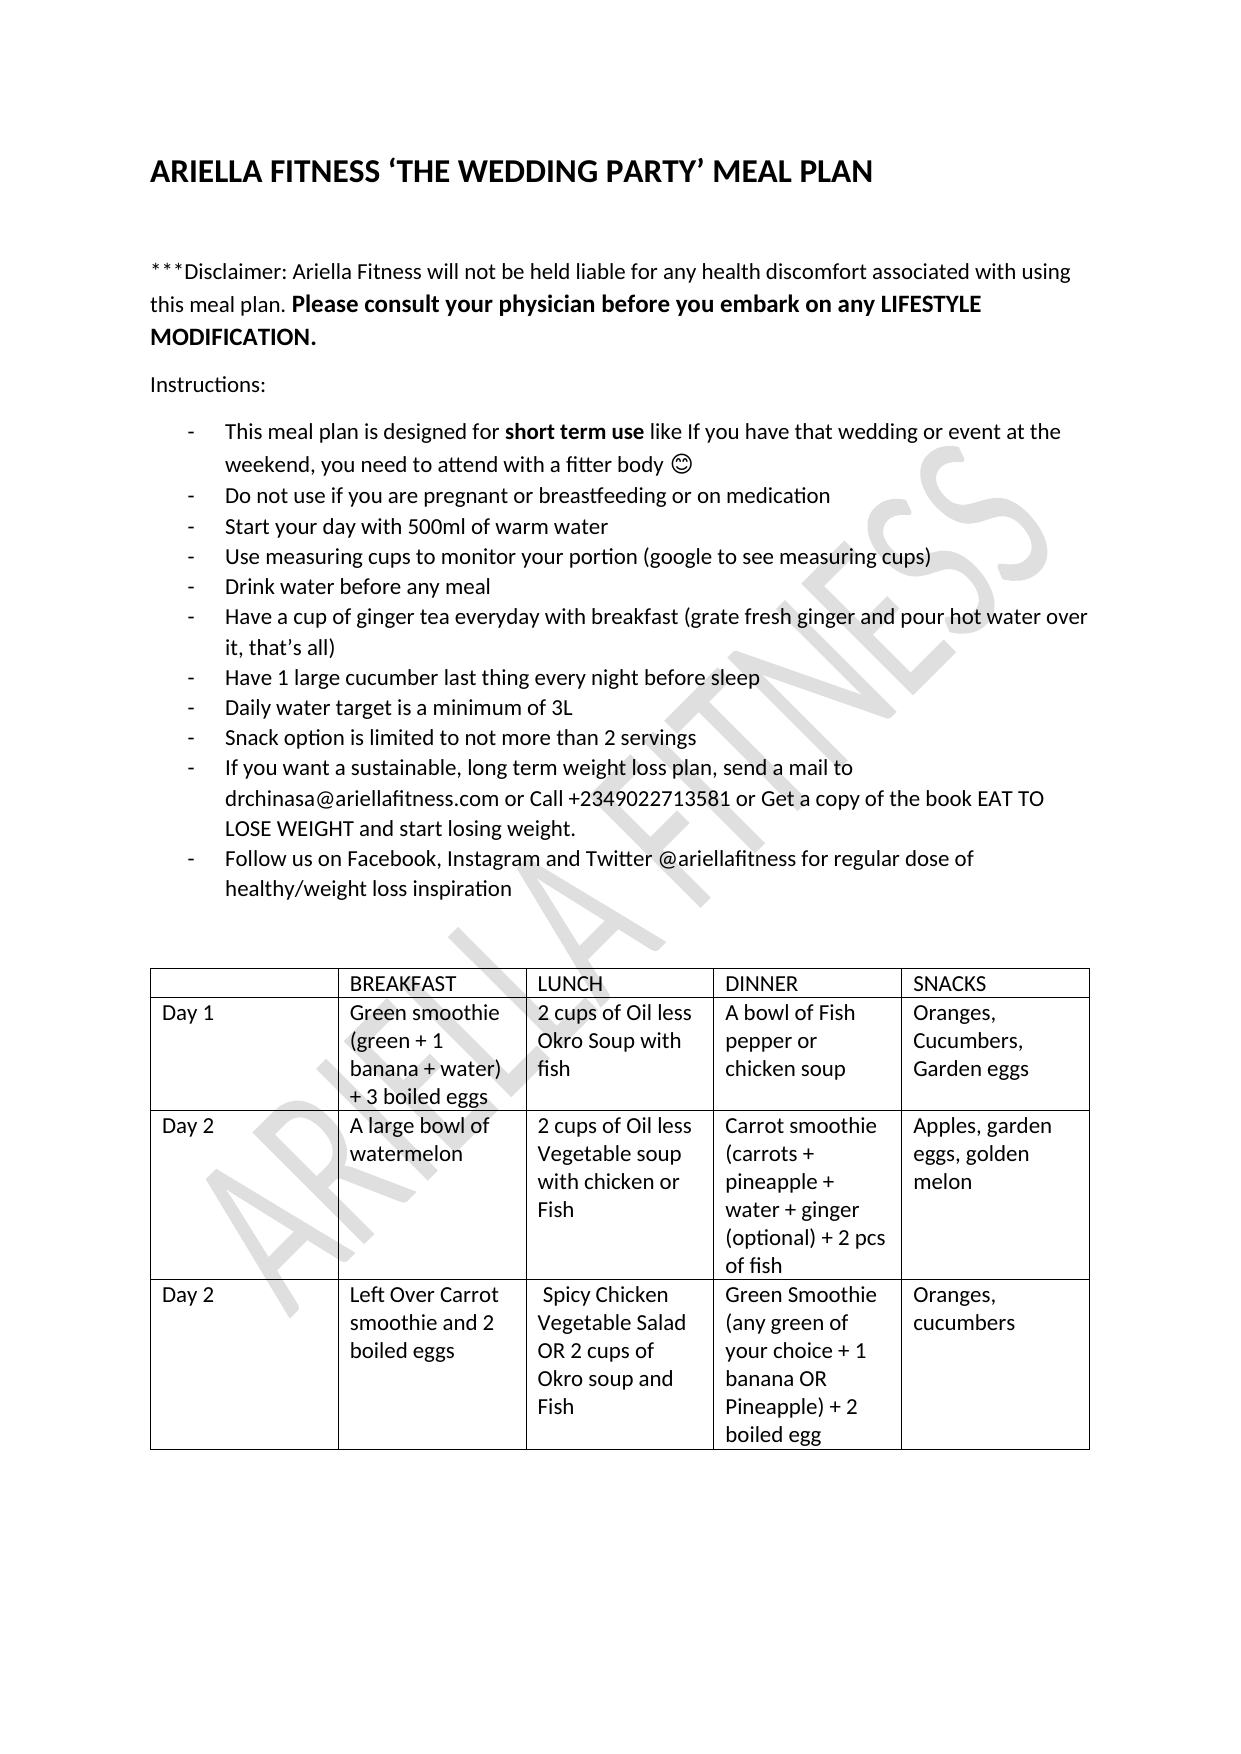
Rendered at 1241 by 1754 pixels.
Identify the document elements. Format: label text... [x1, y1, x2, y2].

list Have a cup of ginger tea everyday with breakfast (grate fresh ginger and pour hot water over it, that’s all) [187, 602, 1090, 661]
table_cell Green Smoothie (any green of your choice + 1 banana OR Pineapple) + 2 boiled egg [714, 1280, 901, 1448]
table_cell Spicy Chicken Vegetable Salad OR 2 cups of Okro soup and Fish [527, 1280, 713, 1448]
list Daily water target is a minimum of 3L [187, 693, 1090, 721]
table_cell A bowl of Fish pepper or chicken soup [714, 998, 901, 1110]
table_cell Oranges, cucumbers [902, 1280, 1089, 1448]
table_cell Oranges, Cucumbers, Garden eggs [902, 998, 1089, 1110]
list Do not use if you are pregnant or breastfeeding or on medication [187, 482, 1090, 509]
table_cell Green smoothie (green + 1 banana + water) + 3 boiled eggs [339, 998, 526, 1110]
table_header LUNCH [527, 969, 713, 997]
list This meal plan is designed for short term use like If you have that wedding or event at the weekend, you need to attend with a fitter body [187, 417, 1090, 479]
list Snack option is limited to not more than 2 servings [187, 723, 1090, 751]
table_cell Left Over Carrot smoothie and 2 boiled eggs [339, 1280, 526, 1448]
text ARIELLA FITNESS ‘THE WEDDING PARTY’ MEAL PLAN [150, 150, 1090, 191]
table_cell 2 cups of Oil less Okro Soup with fish [527, 998, 713, 1110]
table_cell Day 2 [151, 1280, 338, 1448]
table_header SNACKS [902, 969, 1089, 997]
list Drink water before any meal [187, 572, 1090, 600]
list If you want a sustainable, long term weight loss plan, send a mail to drchinasa@ariellafitness.com or Call +2349022713581 or Get a copy of the book EAT TO LOSE WEIGHT and start losing weight. [187, 753, 1090, 842]
table_header DINNER [714, 969, 901, 997]
table_cell Day 1 [151, 998, 338, 1110]
table_header BREAKFAST [339, 969, 526, 997]
list Have 1 large cucumber last thing every night before sleep [187, 663, 1090, 691]
list Start your day with 500ml of warm water [187, 512, 1090, 540]
list Follow us on Facebook, Instagram and Twitter @ariellafitness for regular dose of healthy/weight loss inspiration [187, 844, 1090, 902]
list Use measuring cups to monitor your portion (google to see measuring cups) [187, 542, 1090, 570]
table_cell Apples, garden eggs, golden melon [902, 1111, 1089, 1279]
table_header [151, 969, 338, 997]
table_cell Carrot smoothie (carrots + pineapple + water + ginger (optional) + 2 pcs of fish [714, 1111, 901, 1279]
text Instructions: [150, 370, 1090, 398]
table_cell Day 2 [151, 1111, 338, 1279]
table_cell A large bowl of watermelon [339, 1111, 526, 1279]
text ***Disclaimer: Ariella Fitness will not be held liable for any health discomfort associated with using this meal plan. Please consult your physician before you embark on any LIFESTYLE MODIFICATION. [150, 257, 1090, 351]
table_cell 2 cups of Oil less Vegetable soup with chicken or Fish [527, 1111, 713, 1279]
